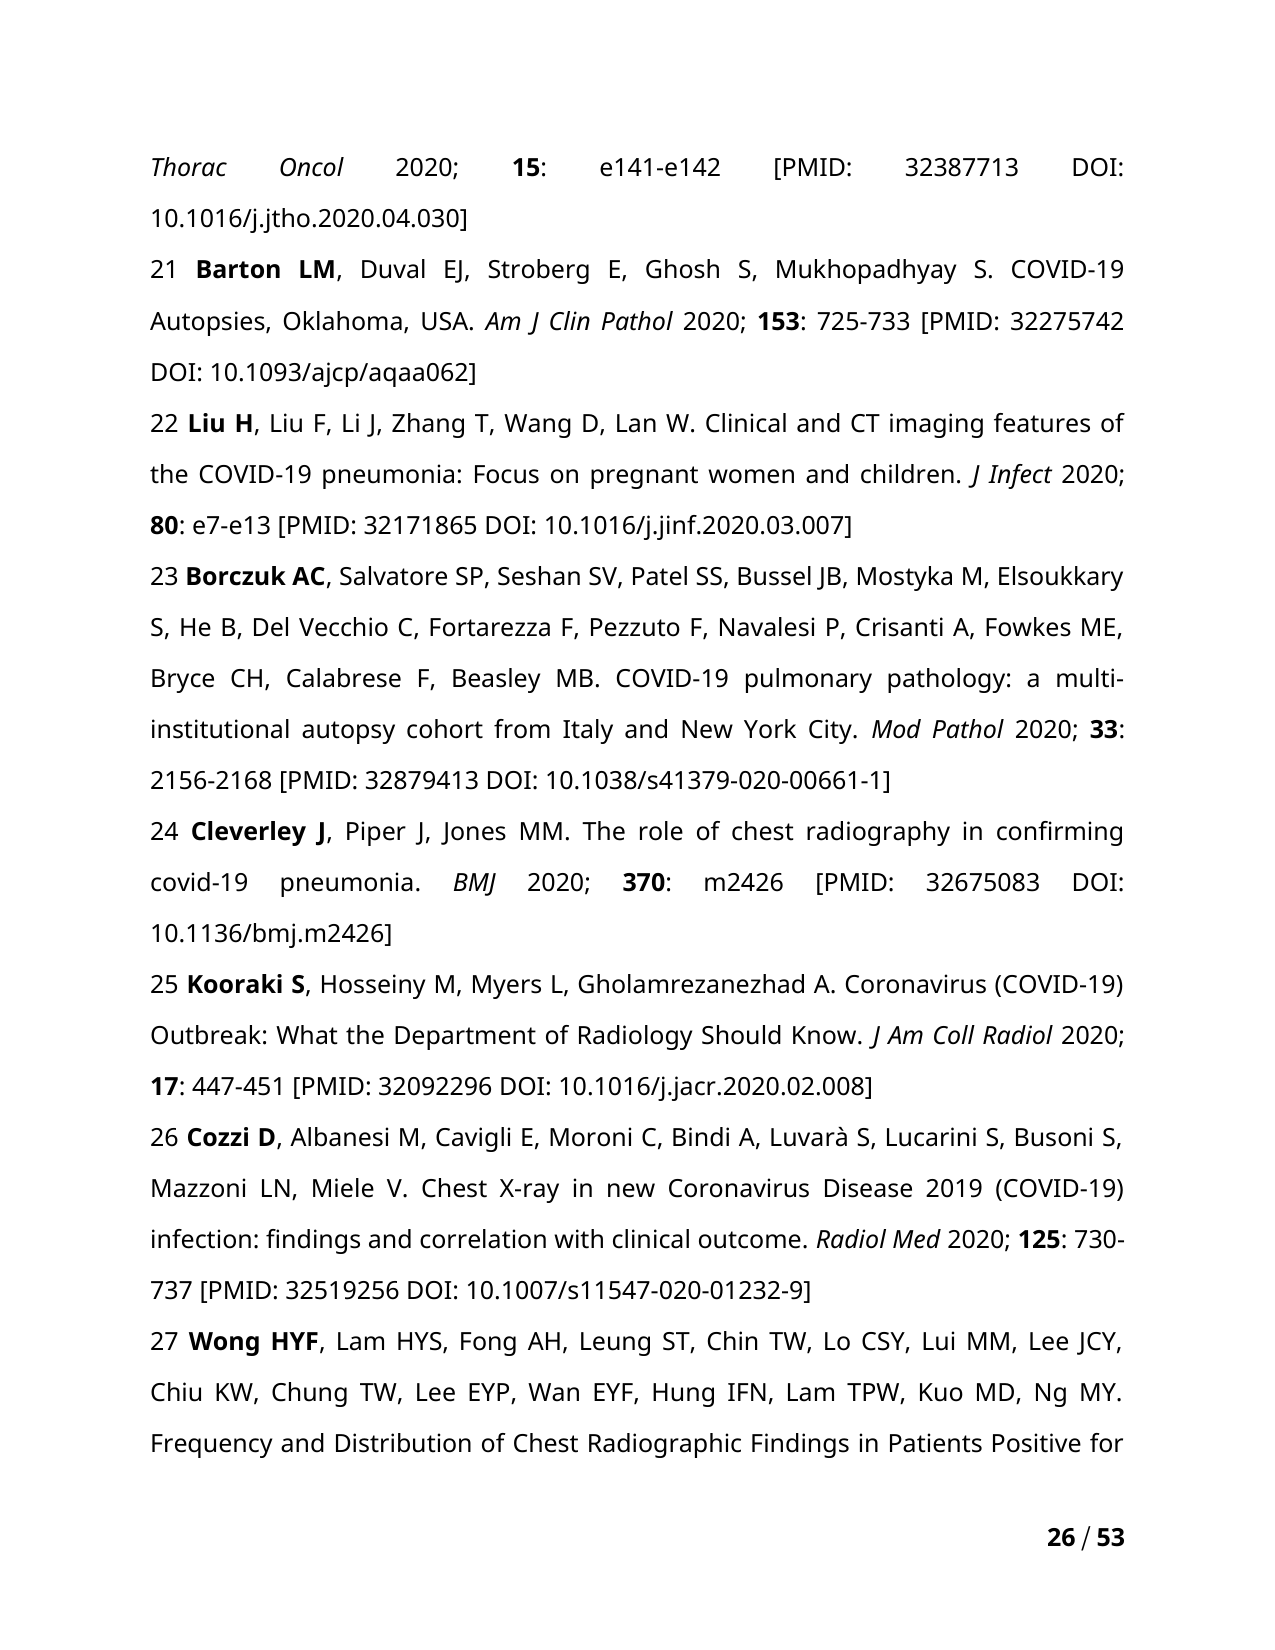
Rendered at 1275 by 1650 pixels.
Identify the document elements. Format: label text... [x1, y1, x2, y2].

text 25 Kooraki S, Hosseiny M, Myers L, Gholamrezanezhad A. Coronavirus (COVID-19) Outbreak: What the Department of Radiology Should Know. J Am Coll Radiol 2020; 17: 447-451 [PMID: 32092296 DOI: 10.1016/j.jacr.2020.02.008] [150, 967, 1125, 1103]
text 23 Borczuk AC, Salvatore SP, Seshan SV, Patel SS, Bussel JB, Mostyka M, Elsoukkary S, He B, Del Vecchio C, Fortarezza F, Pezzuto F, Navalesi P, Crisanti A, Fowkes ME, Bryce CH, Calabrese F, Beasley MB. COVID-19 pulmonary pathology: a multi-institutional autopsy cohort from Italy and New York City. Mod Pathol 2020; 33: 2156-2168 [PMID: 32879413 DOI: 10.1038/s41379-020-00661-1] [150, 558, 1125, 797]
text 24 Cleverley J, Piper J, Jones MM. The role of chest radiography in confirming covid-19 pneumonia. BMJ 2020; 370: m2426 [PMID: 32675083 DOI: 10.1136/bmj.m2426] [150, 813, 1125, 950]
text 26 Cozzi D, Albanesi M, Cavigli E, Moroni C, Bindi A, Luvarà S, Lucarini S, Busoni S, Mazzoni LN, Miele V. Chest X-ray in new Coronavirus Disease 2019 (COVID-19) infection: findings and correlation with clinical outcome. Radiol Med 2020; 125: 730-737 [PMID: 32519256 DOI: 10.1007/s11547-020-01232-9] [150, 1120, 1125, 1307]
text 21 Barton LM, Duval EJ, Stroberg E, Ghosh S, Mukhopadhyay S. COVID-19 Autopsies, Oklahoma, USA. Am J Clin Pathol 2020; 153: 725-733 [PMID: 32275742 DOI: 10.1093/ajcp/aqaa062] [150, 252, 1125, 388]
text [150, 150, 1125, 235]
text 22 Liu H, Liu F, Li J, Zhang T, Wang D, Lan W. Clinical and CT imaging features of the COVID-19 pneumonia: Focus on pregnant women and children. J Infect 2020; 80: e7-e13 [PMID: 32171865 DOI: 10.1016/j.jinf.2020.03.007] [150, 405, 1125, 541]
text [150, 1324, 1125, 1460]
